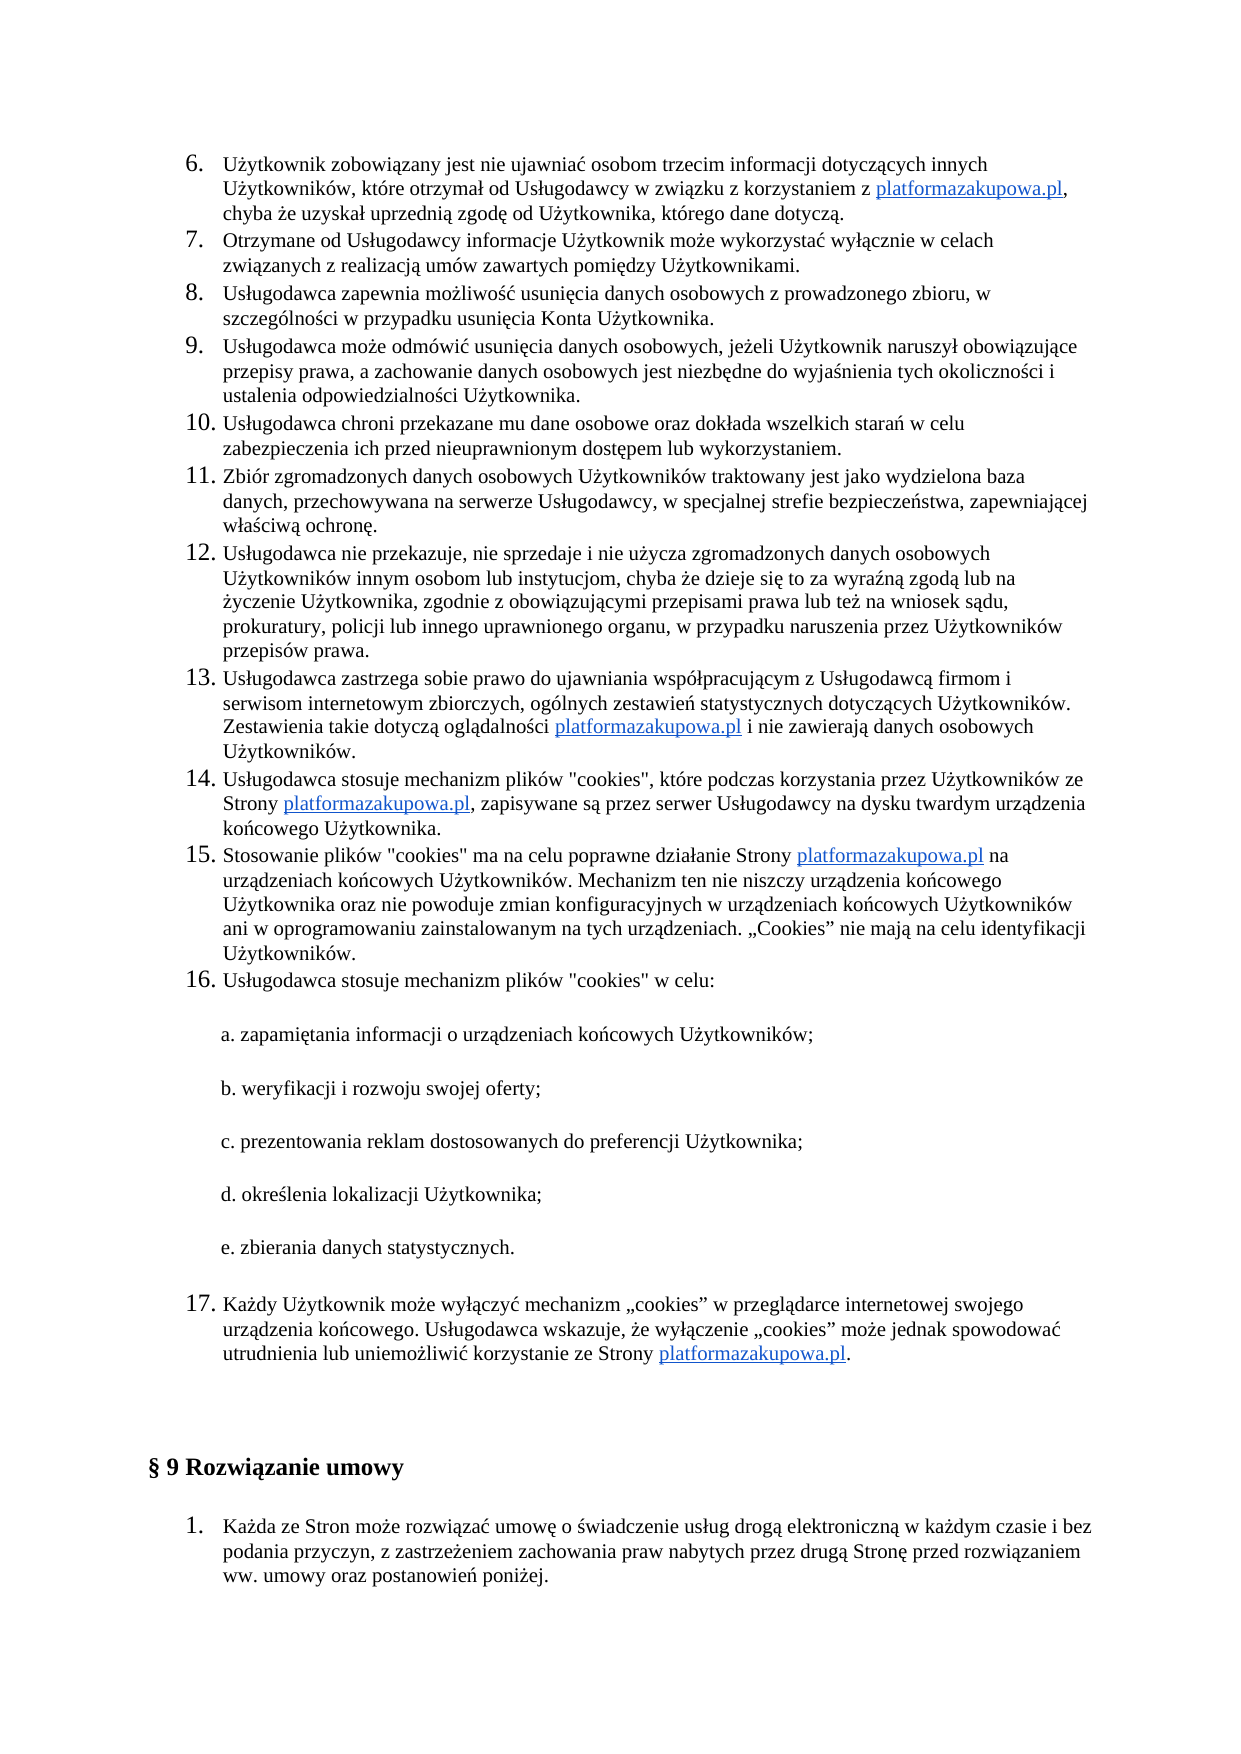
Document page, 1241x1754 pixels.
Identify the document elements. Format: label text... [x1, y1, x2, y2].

text a. zapamiętania informacji o urządzeniach końcowych Użytkowników; [148, 1022, 1093, 1046]
text § 9 Rozwiązanie umowy [148, 1452, 1093, 1481]
list Usługodawca zastrzega sobie prawo do ujawniania współpracującym z Usługodawcą firmom i serwisom internetowym zbiorczych, ogólnych zestawień statystycznych dotyczących Użytkowników. Zestawienia takie dotyczą oglądalności platformazakupowa.pl i nie zawierają danych osobowych Użytkowników. [185, 662, 1093, 763]
list Otrzymane od Usługodawcy informacje Użytkownik może wykorzystać wyłącznie w celach związanych z realizacją umów zawartych pomiędzy Użytkownikami. [185, 224, 1093, 277]
list Usługodawca stosuje mechanizm plików "cookies" w celu: [185, 964, 1093, 993]
list Każda ze Stron może rozwiązać umowę o świadczenie usług drogą elektroniczną w każdym czasie i bez podania przyczyn, z zastrzeżeniem zachowania praw nabytych przez drugą Stronę przed rozwiązaniem ww. umowy oraz postanowień poniżej. [185, 1510, 1093, 1587]
list Usługodawca zapewnia możliwość usunięcia danych osobowych z prowadzonego zbioru, w szczególności w przypadku usunięcia Konta Użytkownika. [185, 277, 1093, 330]
list Usługodawca nie przekazuje, nie sprzedaje i nie użycza zgromadzonych danych osobowych Użytkowników innym osobom lub instytucjom, chyba że dzieje się to za wyraźną zgodą lub na życzenie Użytkownika, zgodnie z obowiązującymi przepisami prawa lub też na wniosek sądu, prokuratury, policji lub innego uprawnionego organu, w przypadku naruszenia przez Użytkowników przepisów prawa. [185, 537, 1093, 662]
text e. zbierania danych statystycznych. [148, 1235, 1093, 1259]
list Usługodawca chroni przekazane mu dane osobowe oraz dokłada wszelkich starań w celu zabezpieczenia ich przed nieuprawnionym dostępem lub wykorzystaniem. [185, 407, 1093, 460]
list Użytkownik zobowiązany jest nie ujawniać osobom trzecim informacji dotyczących innych Użytkowników, które otrzymał od Usługodawcy w związku z korzystaniem z platformazakupowa.pl, chyba że uzyskał uprzednią zgodę od Użytkownika, którego dane dotyczą. [185, 148, 1093, 224]
list Usługodawca może odmówić usunięcia danych osobowych, jeżeli Użytkownik naruszył obowiązujące przepisy prawa, a zachowanie danych osobowych jest niezbędne do wyjaśnienia tych okoliczności i ustalenia odpowiedzialności Użytkownika. [185, 330, 1093, 407]
list Stosowanie plików "cookies" ma na celu poprawne działanie Strony platformazakupowa.pl na urządzeniach końcowych Użytkowników. Mechanizm ten nie niszczy urządzenia końcowego Użytkownika oraz nie powoduje zmian konfiguracyjnych w urządzeniach końcowych Użytkowników ani w oprogramowaniu zainstalowanym na tych urządzeniach. „Cookies” nie mają na celu identyfikacji Użytkowników. [185, 839, 1093, 964]
text d. określenia lokalizacji Użytkownika; [148, 1182, 1093, 1206]
list Usługodawca stosuje mechanizm plików "cookies", które podczas korzystania przez Użytkowników ze Strony platformazakupowa.pl, zapisywane są przez serwer Usługodawcy na dysku twardym urządzenia końcowego Użytkownika. [185, 763, 1093, 839]
list Zbiór zgromadzonych danych osobowych Użytkowników traktowany jest jako wydzielona baza danych, przechowywana na serwerze Usługodawcy, w specjalnej strefie bezpieczeństwa, zapewniającej właściwą ochronę. [185, 460, 1093, 537]
list Każdy Użytkownik może wyłączyć mechanizm „cookies” w przeglądarce internetowej swojego urządzenia końcowego. Usługodawca wskazuje, że wyłączenie „cookies” może jednak spowodować utrudnienia lub uniemożliwić korzystanie ze Strony platformazakupowa.pl. [185, 1288, 1093, 1365]
text c. prezentowania reklam dostosowanych do preferencji Użytkownika; [148, 1129, 1093, 1153]
text b. weryfikacji i rozwoju swojej oferty; [148, 1076, 1093, 1100]
